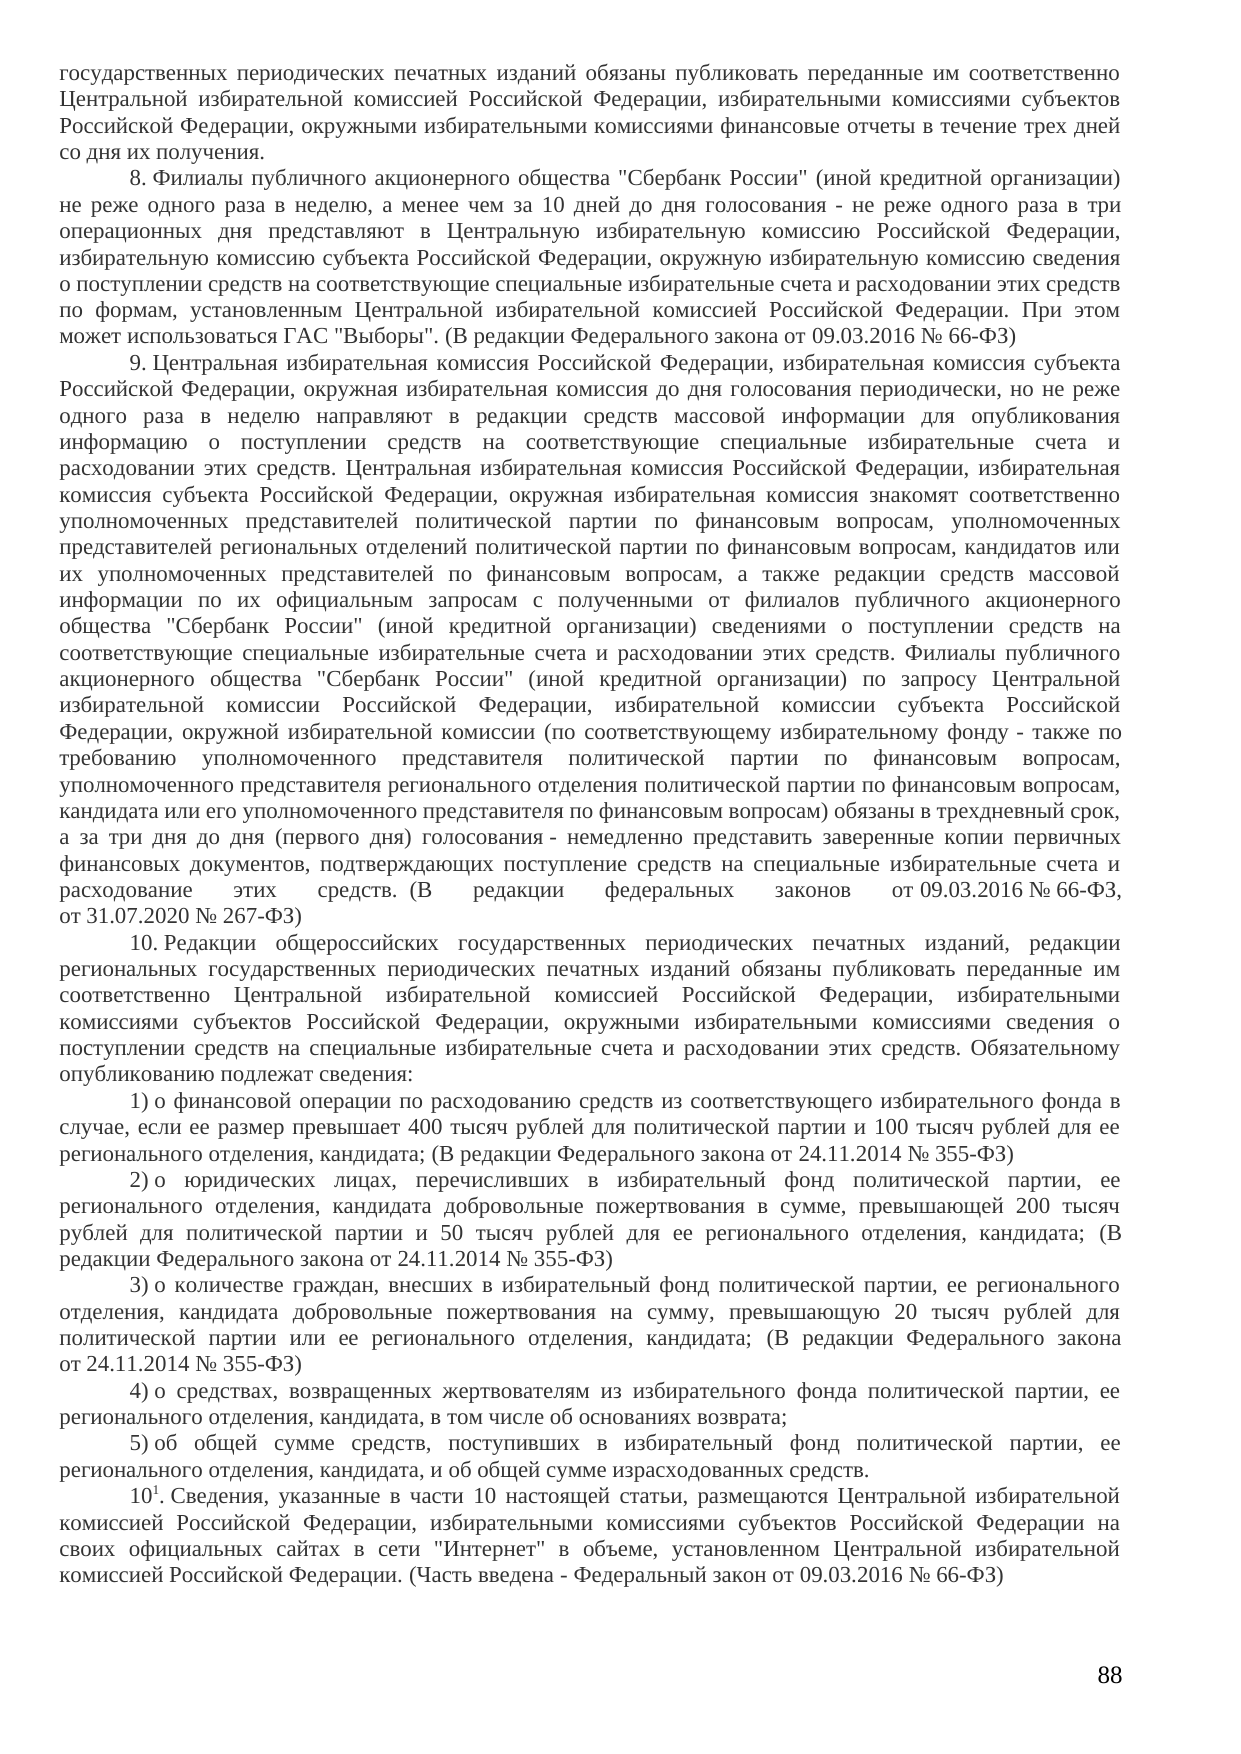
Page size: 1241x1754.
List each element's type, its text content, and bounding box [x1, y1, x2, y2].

text 3) о количестве граждан, внесших в избирательный фонд политической партии, ее регионального отделения, кандидата добровольные пожертвования на сумму, превышающую 20 тысяч рублей для политической партии или ее регионального отделения, кандидата; (В редакции Федерального закона от 24.11.2014 № 355-ФЗ) [59, 1271, 1122, 1377]
text 101. Сведения, указанные в части 10 настоящей статьи, размещаются Центральной избирательной комиссией Российской Федерации, избирательными комиссиями субъектов Российской Федерации на своих официальных сайтах в сети "Интернет" в объеме, установленном Центральной избирательной комиссией Российской Федерации. (Часть введена - Федеральный закон от 09.03.2016 № 66-ФЗ) [59, 1482, 1122, 1588]
text 4) о средствах, возвращенных жертвователям из избирательного фонда политической партии, ее регионального отделения, кандидата, в том числе об основаниях возврата; [59, 1377, 1122, 1429]
text 10. Редакции общероссийских государственных периодических печатных изданий, редакции региональных государственных периодических печатных изданий обязаны публиковать переданные им соответственно Центральной избирательной комиссией Российской Федерации, избирательными комиссиями субъектов Российской Федерации, окружными избирательными комиссиями сведения о поступлении средств на специальные избирательные счета и расходовании этих средств. Обязательному опубликованию подлежат сведения: [59, 929, 1122, 1087]
text 1) о финансовой операции по расходованию средств из соответствующего избирательного фонда в случае, если ее размер превышает 400 тысяч рублей для политической партии и 100 тысяч рублей для ее регионального отделения, кандидата; (В редакции Федерального закона от 24.11.2014 № 355-ФЗ) [59, 1087, 1122, 1166]
text 2) о юридических лицах, перечисливших в избирательный фонд политической партии, ее регионального отделения, кандидата добровольные пожертвования в сумме, превышающей 200 тысяч рублей для политической партии и 50 тысяч рублей для ее регионального отделения, кандидата; (В редакции Федерального закона от 24.11.2014 № 355-ФЗ) [59, 1166, 1122, 1271]
text 9. Центральная избирательная комиссия Российской Федерации, избирательная комиссия субъекта Российской Федерации, окружная избирательная комиссия до дня голосования периодически, но не реже одного раза в неделю направляют в редакции средств массовой информации для опубликования информацию о поступлении средств на соответствующие специальные избирательные счета и расходовании этих средств. Центральная избирательная комиссия Российской Федерации, избирательная комиссия субъекта Российской Федерации, окружная избирательная комиссия знакомят соответственно уполномоченных представителей политической партии по финансовым вопросам, уполномоченных представителей региональных отделений политической партии по финансовым вопросам, кандидатов или их уполномоченных представителей по финансовым вопросам, а также редакции средств массовой информации по их официальным запросам с полученными от филиалов публичного акционерного общества "Сбербанк России" (иной кредитной организации) сведениями о поступлении средств на соответствующие специальные избирательные счета и расходовании этих средств. Филиалы публичного акционерного общества "Сбербанк России" (иной кредитной организации) по запросу Центральной избирательной комиссии Российской Федерации, избирательной комиссии субъекта Российской Федерации, окружной избирательной комиссии (по соответствующему избирательному фонду - также по требованию уполномоченного представителя политической партии по финансовым вопросам, уполномоченного представителя регионального отделения политической партии по финансовым вопросам, кандидата или его уполномоченного представителя по финансовым вопросам) обязаны в трехдневный срок, а за три дня до дня (первого дня) голосования - немедленно представить заверенные копии первичных финансовых документов, подтверждающих поступление средств на специальные избирательные счета и расходование этих средств. (В редакции федеральных законов от 09.03.2016 № 66-ФЗ, от 31.07.2020 № 267-ФЗ) [59, 349, 1122, 929]
text 5) об общей сумме средств, поступивших в избирательный фонд политической партии, ее регионального отделения, кандидата, и об общей сумме израсходованных средств. [59, 1429, 1122, 1482]
text 8. Филиалы публичного акционерного общества "Сбербанк России" (иной кредитной организации) не реже одного раза в неделю, а менее чем за 10 дней до дня голосования - не реже одного раза в три операционных дня представляют в Центральную избирательную комиссию Российской Федерации, избирательную комиссию субъекта Российской Федерации, окружную избирательную комиссию сведения о поступлении средств на соответствующие специальные избирательные счета и расходовании этих средств по формам, установленным Центральной избирательной комиссией Российской Федерации. При этом может использоваться ГАС "Выборы". (В редакции Федерального закона от 09.03.2016 № 66-ФЗ) [59, 164, 1122, 349]
